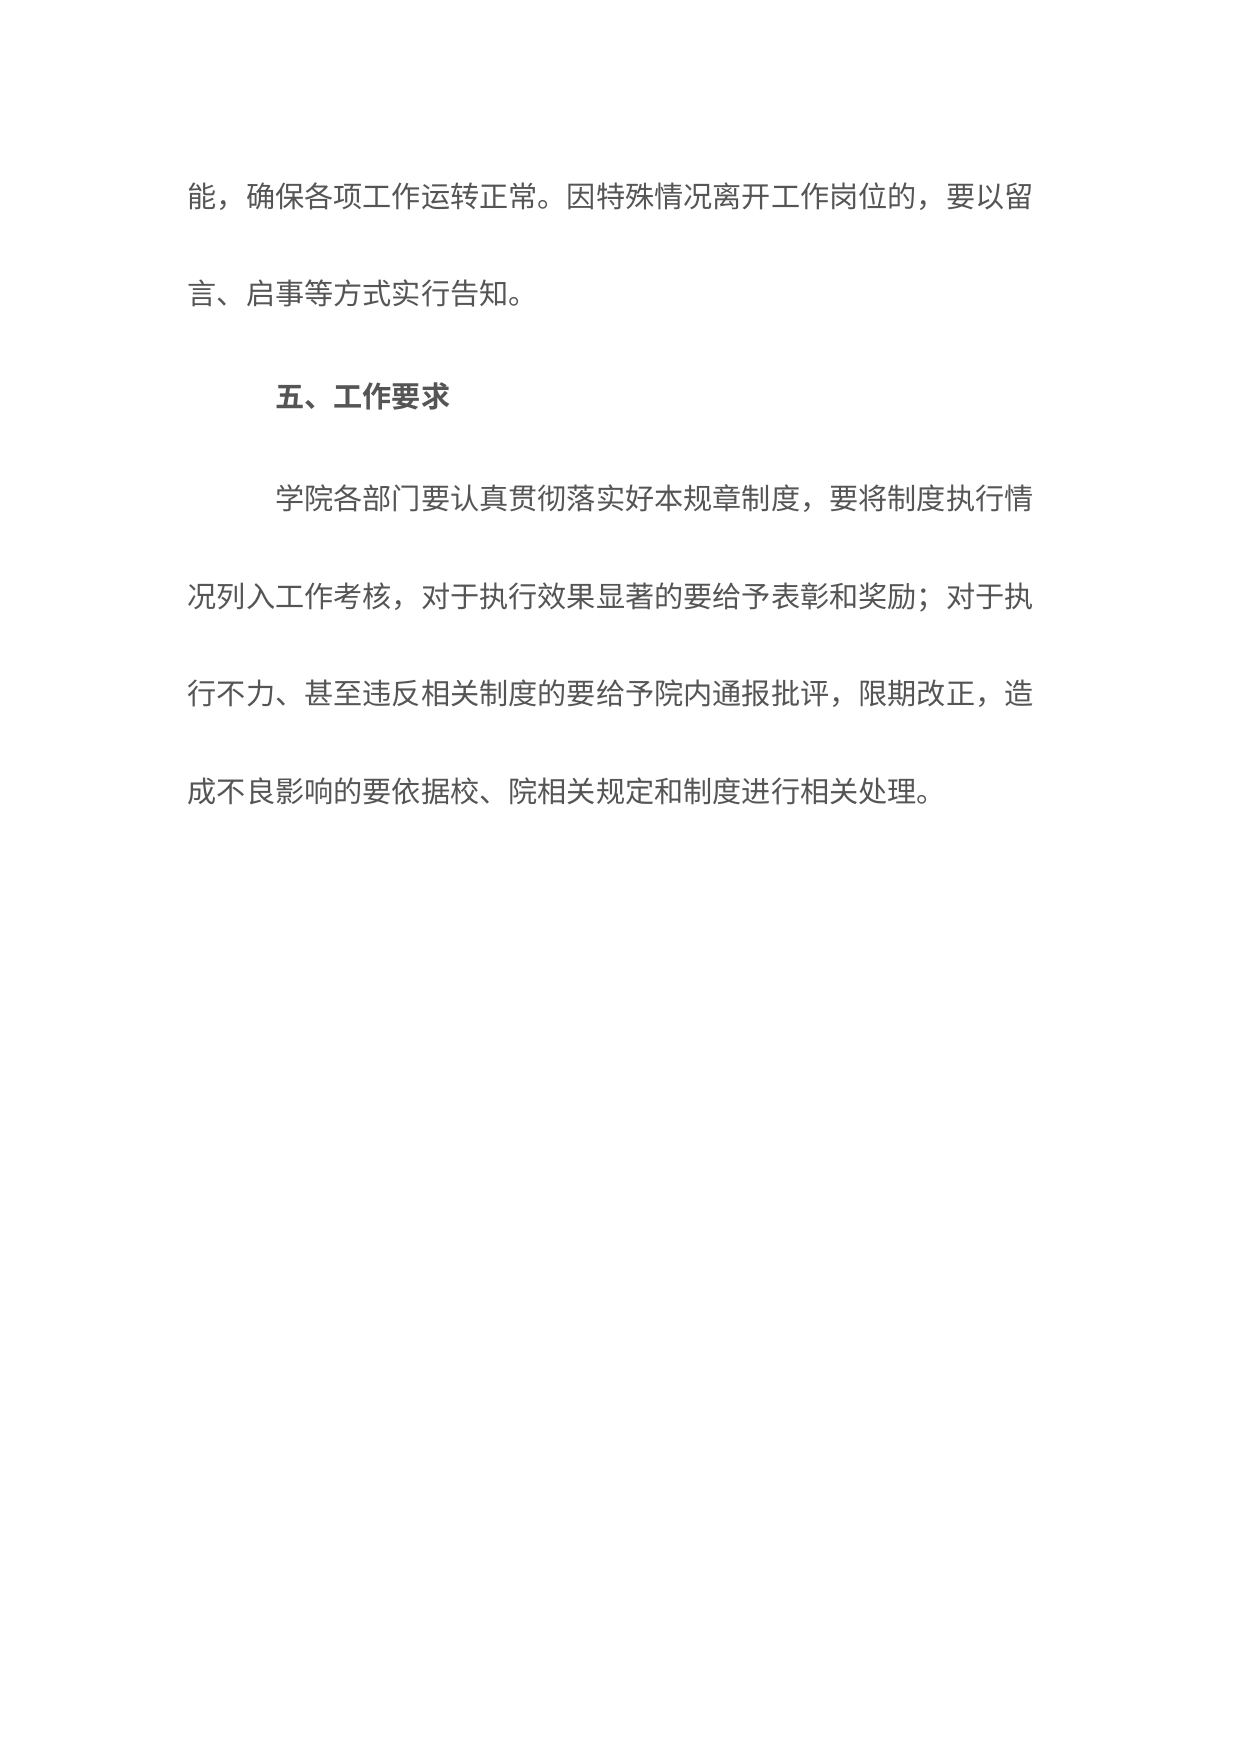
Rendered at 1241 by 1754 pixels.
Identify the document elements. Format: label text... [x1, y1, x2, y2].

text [187, 162, 1053, 324]
text 学院各部门要认真贯彻落实好本规章制度，要将制度执行情况列入工作考核，对于执行效果显著的要给予表彰和奖励；对于执行不力、甚至违反相关制度的要给予院内通报批评，限期改正，造成不良影响的要依据校、院相关规定和制度进行相关处理。 [187, 464, 1053, 822]
text 五、工作要求 [187, 362, 1053, 427]
